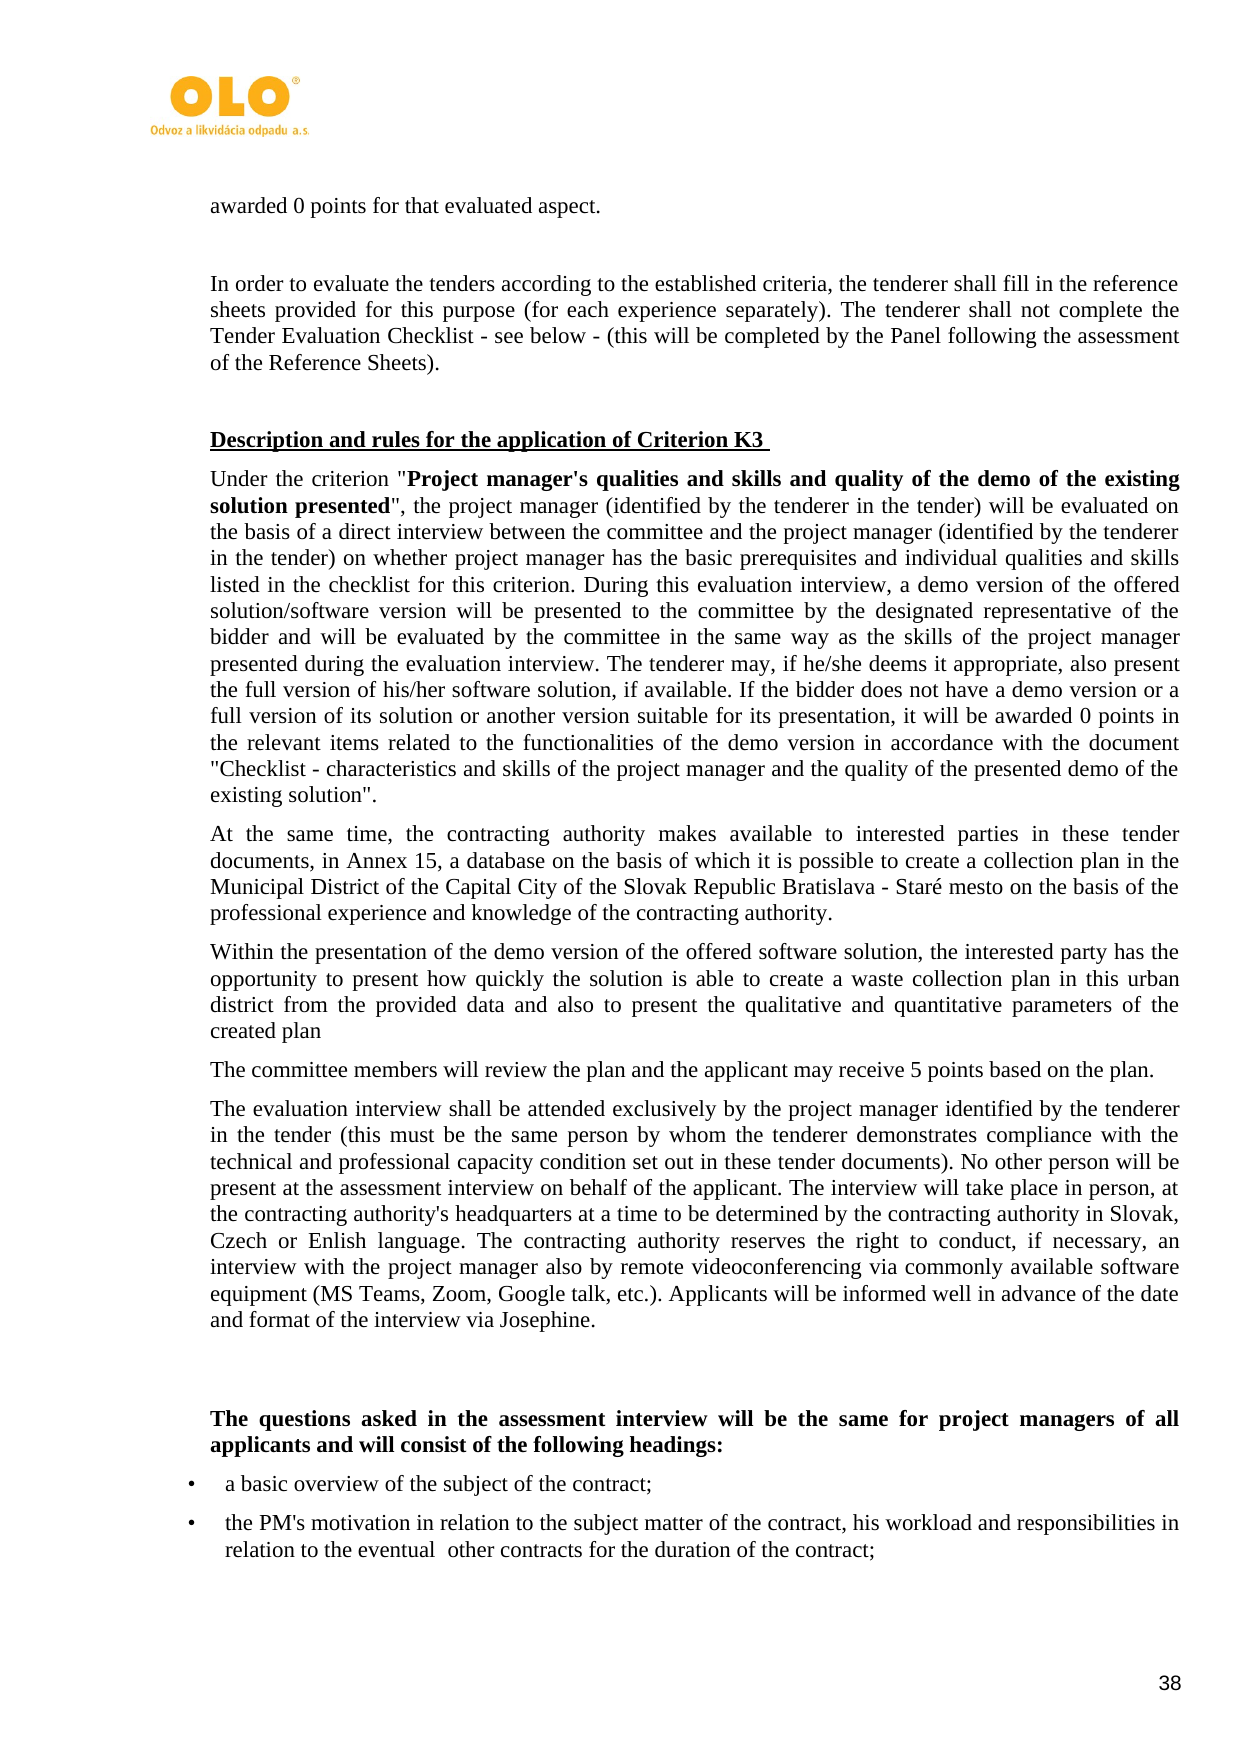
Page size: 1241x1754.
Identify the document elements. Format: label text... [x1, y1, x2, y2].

list a basic overview of the subject of the contract; [187, 1470, 1181, 1497]
list Under the criterion "Project manager's qualities and skills and quality of the demo of the existing solution presented", the project manager (identified by the tenderer in the tender) will be evaluated on the basis of a direct interview between the committee and the project manager (identified by the tenderer in the tender) on whether project manager has the basic prerequisites and individual qualities and skills listed in the checklist for this criterion. During this evaluation interview, a demo version of the offered solution/software version will be presented to the committee by the designated representative of the bidder and will be evaluated by the committee in the same way as the skills of the project manager presented during the evaluation interview. The tenderer may, if he/she deems it appropriate, also present the full version of his/her software solution, if available. If the bidder does not have a demo version or a full version of its solution or another version suitable for its presentation, it will be awarded 0 points in the relevant items related to the functionalities of the demo version in accordance with the document "Checklist - characteristics and skills of the project manager and the quality of the presented demo of the existing solution". [210, 465, 1181, 808]
list At the same time, the contracting authority makes available to interested parties in these tender documents, in Annex 15, a database on the basis of which it is possible to create a collection plan in the Municipal District of the Capital City of the Slovak Republic Bratislava - Staré mesto on the basis of the professional experience and knowledge of the contracting authority. [210, 820, 1181, 926]
list The evaluation interview shall be attended exclusively by the project manager identified by the tenderer in the tender (this must be the same person by whom the tenderer demonstrates compliance with the technical and professional capacity condition set out in these tender documents). No other person will be present at the assessment interview on behalf of the applicant. The interview will take place in person, at the contracting authority's headquarters at a time to be determined by the contracting authority in Slovak, Czech or Enlish language. The contracting authority reserves the right to conduct, if necessary, an interview with the project manager also by remote videoconferencing via commonly available software equipment (MS Teams, Zoom, Google talk, etc.). Applicants will be informed well in advance of the date and format of the interview via Josephine. [210, 1095, 1181, 1332]
list Within the presentation of the demo version of the offered software solution, the interested party has the opportunity to present how quickly the solution is able to create a waste collection plan in this urban district from the provided data and also to present the qualitative and quantitative parameters of the created plan [210, 938, 1181, 1044]
list The questions asked in the assessment interview will be the same for project managers of all applicants and will consist of the following headings: [210, 1405, 1181, 1458]
picture [150, 76, 310, 137]
list The committee members will review the plan and the applicant may receive 5 points based on the plan. [210, 1056, 1181, 1083]
list the PM's motivation in relation to the subject matter of the contract, his workload and responsibilities in relation to the eventual other contracts for the duration of the contract; [187, 1509, 1181, 1562]
list In order to evaluate the tenders according to the established criteria, the tenderer shall fill in the reference sheets provided for this purpose (for each experience separately). The tenderer shall not complete the Tender Evaluation Checklist - see below - (this will be completed by the Panel following the assessment of the Reference Sheets). [210, 270, 1181, 375]
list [210, 192, 1181, 218]
list Description and rules for the application of Criterion K3 [210, 426, 1181, 453]
